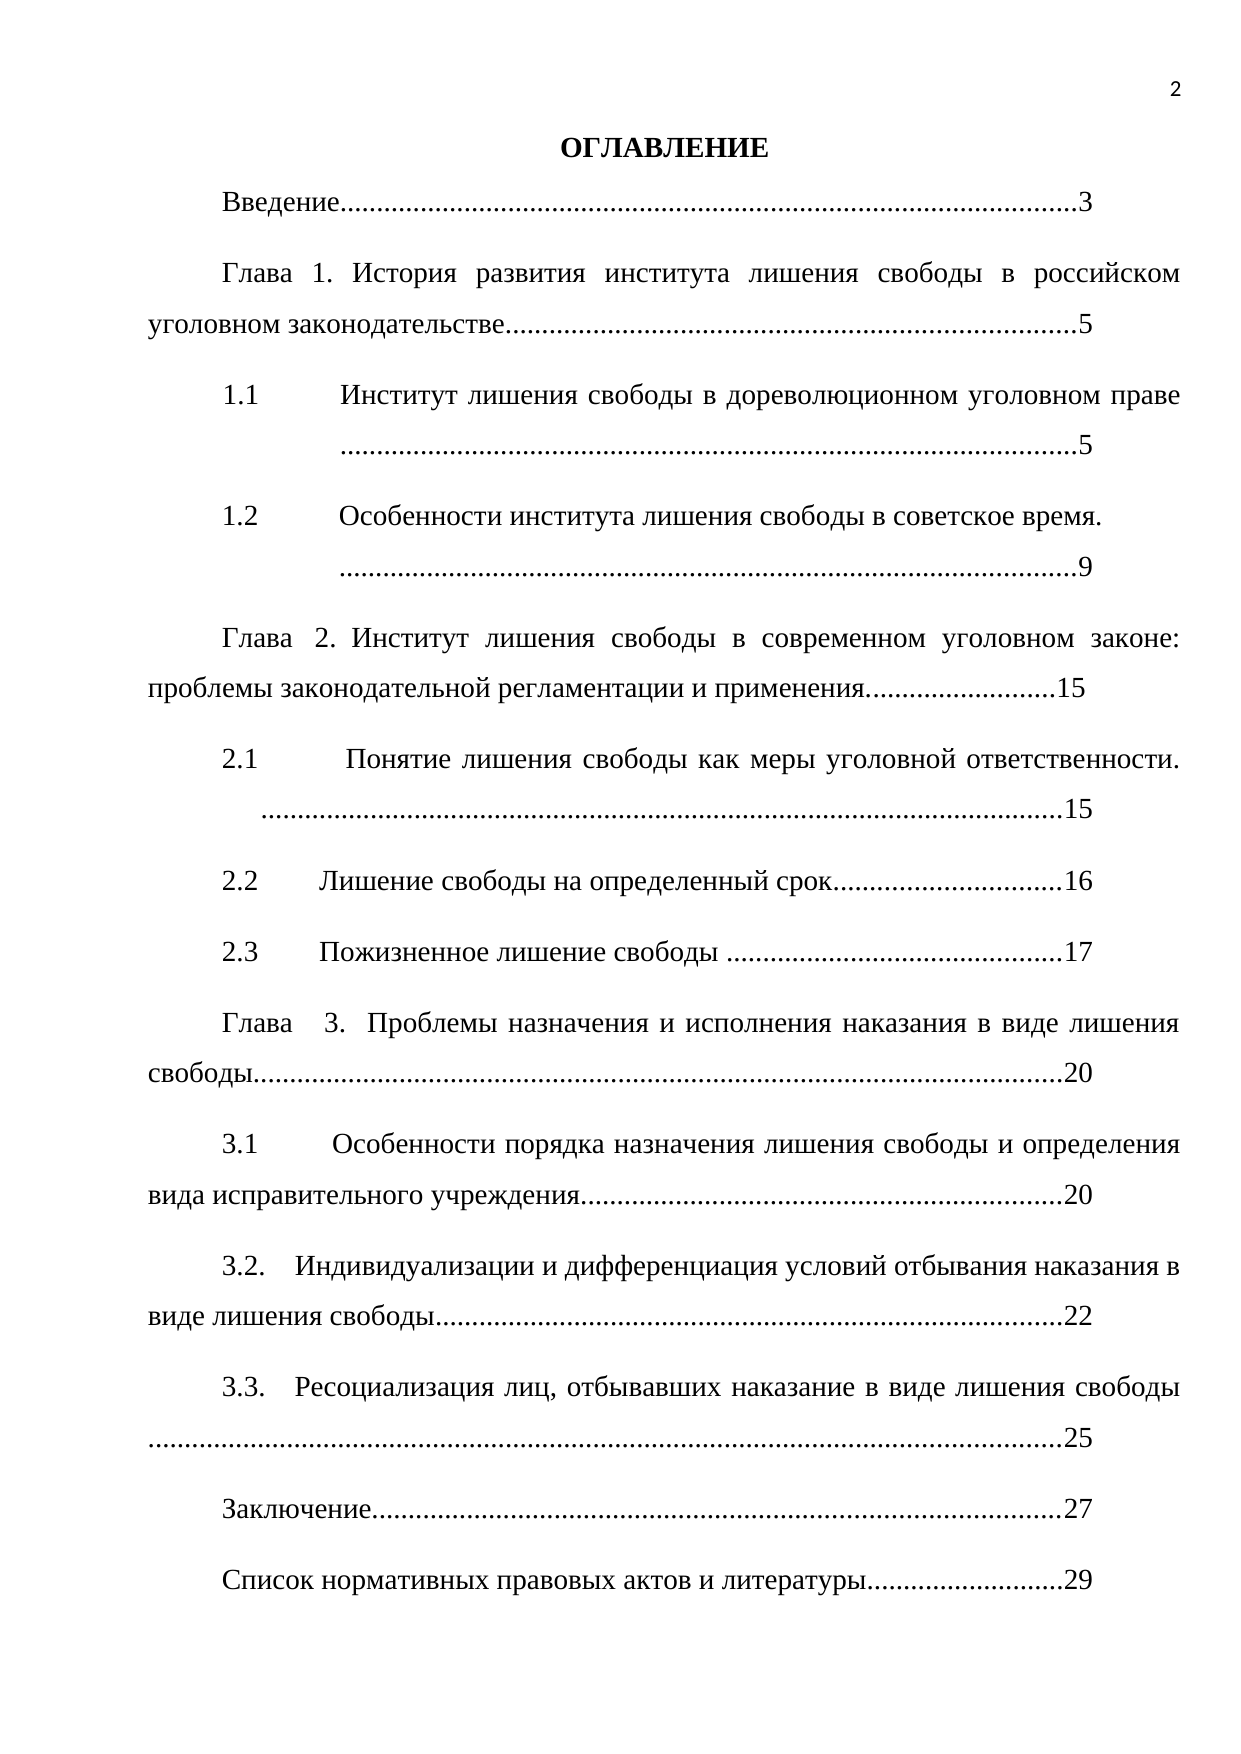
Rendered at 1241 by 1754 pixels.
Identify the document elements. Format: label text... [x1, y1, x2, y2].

text Введение 3 [148, 184, 1181, 218]
text Заключение 27 [148, 1491, 1181, 1524]
list Лишение свободы на определенный срок 16 [222, 863, 1181, 896]
text Глава 3. Проблемы назначения и исполнения наказания в виде лишения свободы 20 [148, 1005, 1181, 1089]
list Пожизненное лишение свободы 17 [222, 934, 1181, 967]
text 3.3. Ресоциализация лиц, отбывавших наказание в виде лишения свободы 25 [148, 1369, 1181, 1453]
text Список нормативных правовых актов и литературы 29 [148, 1562, 1181, 1596]
text 3.2. Индивидуализации и дифференциация условий отбывания наказания в виде лишения свободы 22 [148, 1248, 1181, 1332]
list Институт лишения свободы в дореволюционном уголовном праве 5 [222, 377, 1181, 461]
text 3.1 Особенности порядка назначения лишения свободы и определения вида исправительного учреждения 20 [148, 1126, 1181, 1210]
list Понятие лишения свободы как меры уголовной ответственности. 15 [222, 741, 1181, 825]
text Глава 2. Институт лишения свободы в современном уголовном законе: проблемы законодательной регламентации и применения. 15 [148, 620, 1181, 704]
text ОГЛАВЛЕНИЕ [148, 130, 1181, 163]
list Особенности института лишения свободы в советское время. 9 [222, 498, 1181, 582]
text Глава 1. История развития института лишения свободы в российском уголовном законодательстве. 5 [148, 255, 1181, 339]
